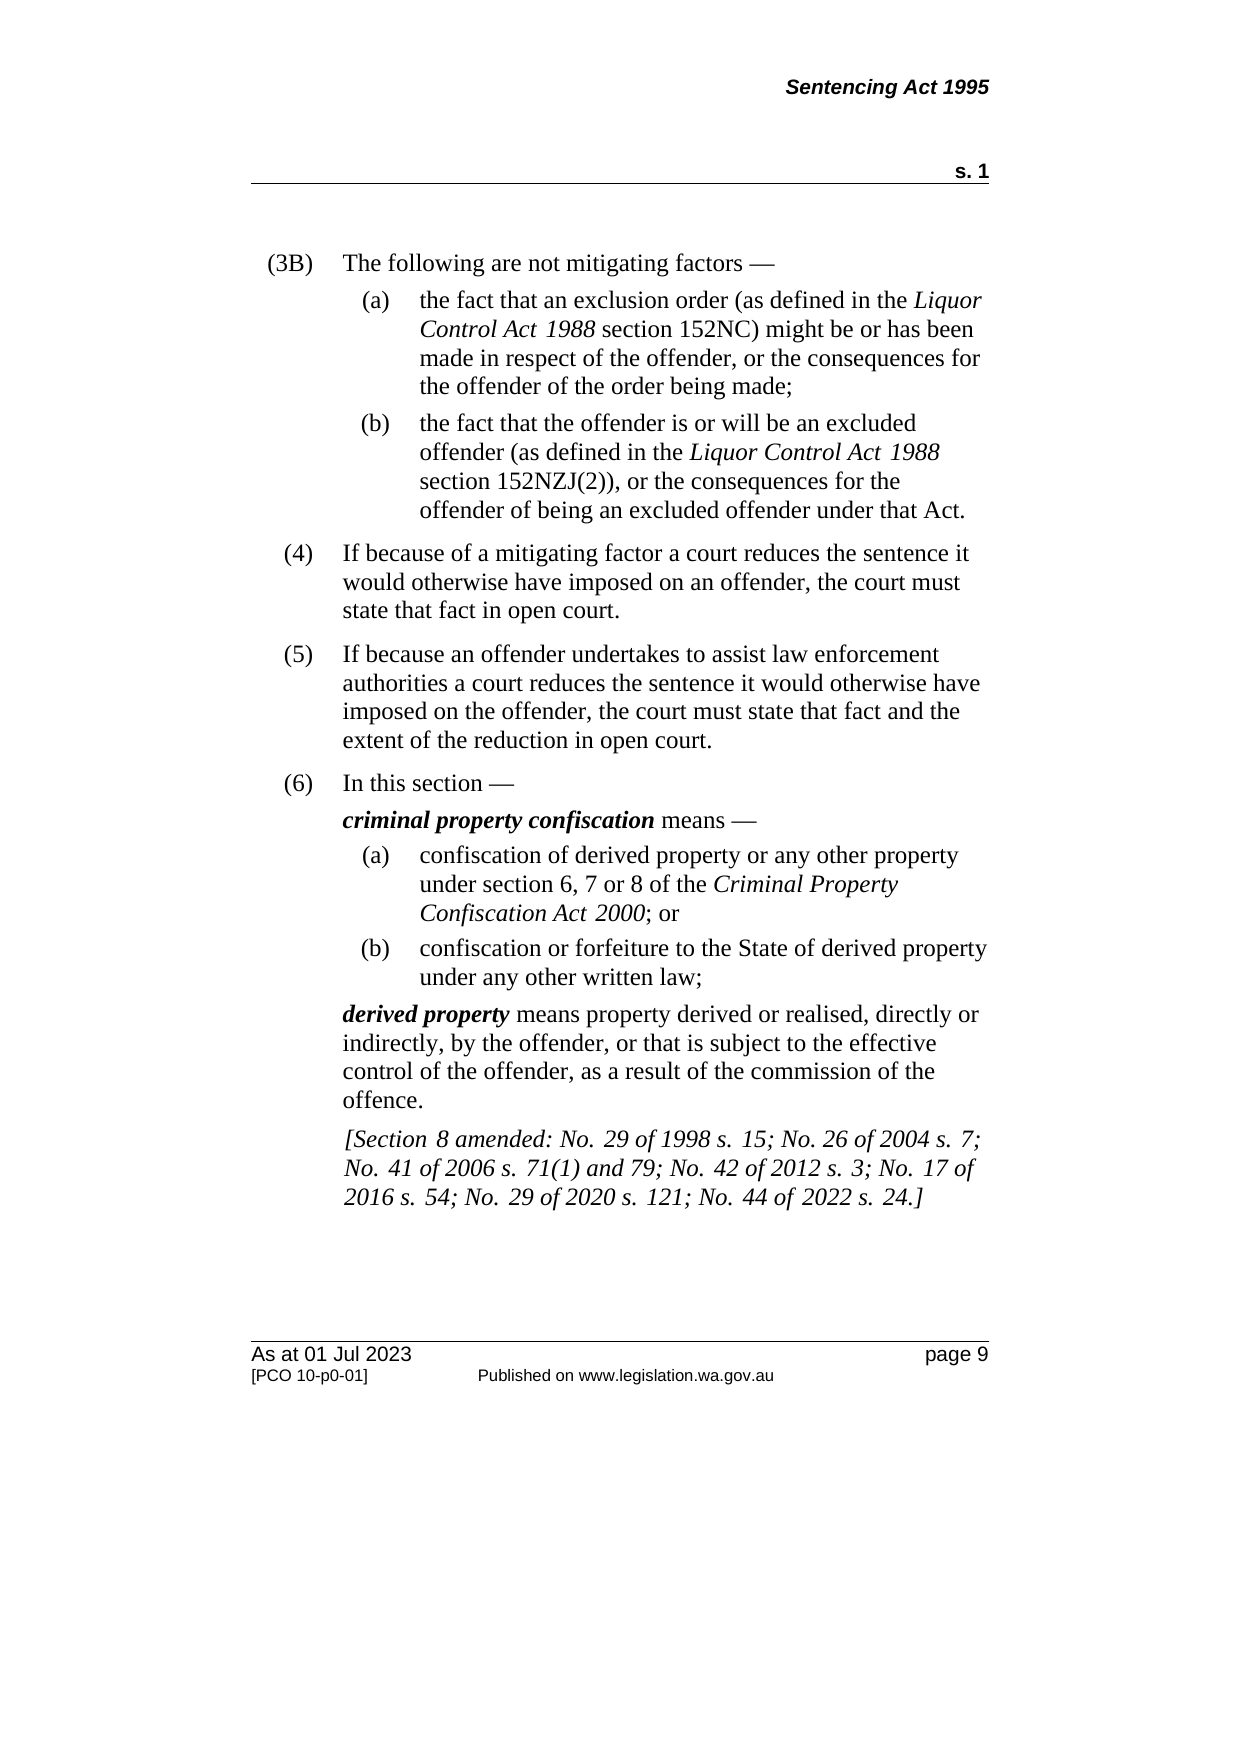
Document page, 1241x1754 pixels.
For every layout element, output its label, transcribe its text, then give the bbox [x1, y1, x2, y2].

text (a) confiscation of derived property or any other property under section 6, 7 or 8 of the Criminal Property Confiscation Act 2000; or [251, 841, 989, 927]
text (a) the fact that an exclusion order (as defined in the Liquor Control Act 1988 section 152NC) might be or has been made in respect of the offender, or the consequences for the offender of the order being made; [251, 285, 989, 400]
text (6) In this section — [251, 768, 989, 797]
text [Section 8 amended: No. 29 of 1998 s. 15; No. 26 of 2004 s. 7; No. 41 of 2006 s. 71(1) and 79; No. 42 of 2012 s. 3; No. 17 of 2016 s. 54; No. 29 of 2020 s. 121; No. 44 of 2022 s. 24.] [251, 1124, 989, 1211]
text (5) If because an offender undertakes to assist law enforcement authorities a court reduces the sentence it would otherwise have imposed on the offender, the court must state that fact and the extent of the reduction in open court. [251, 639, 989, 754]
text (3B) The following are not mitigating factors — [251, 248, 989, 277]
text derived property means property derived or realised, directly or indirectly, by the offender, or that is subject to the effective control of the offender, as a result of the commission of the offence. [251, 999, 989, 1114]
text (4) If because of a mitigating factor a court reduces the sentence it would otherwise have imposed on an offender, the court must state that fact in open court. [251, 538, 989, 624]
text (b) the fact that the offender is or will be an excluded offender (as defined in the Liquor Control Act 1988 section 152NZJ(2)), or the consequences for the offender of being an excluded offender under that Act. [251, 408, 989, 523]
text criminal property confiscation means — [251, 806, 989, 834]
text (b) confiscation or forfeiture to the State of derived property under any other written law; [251, 933, 989, 991]
